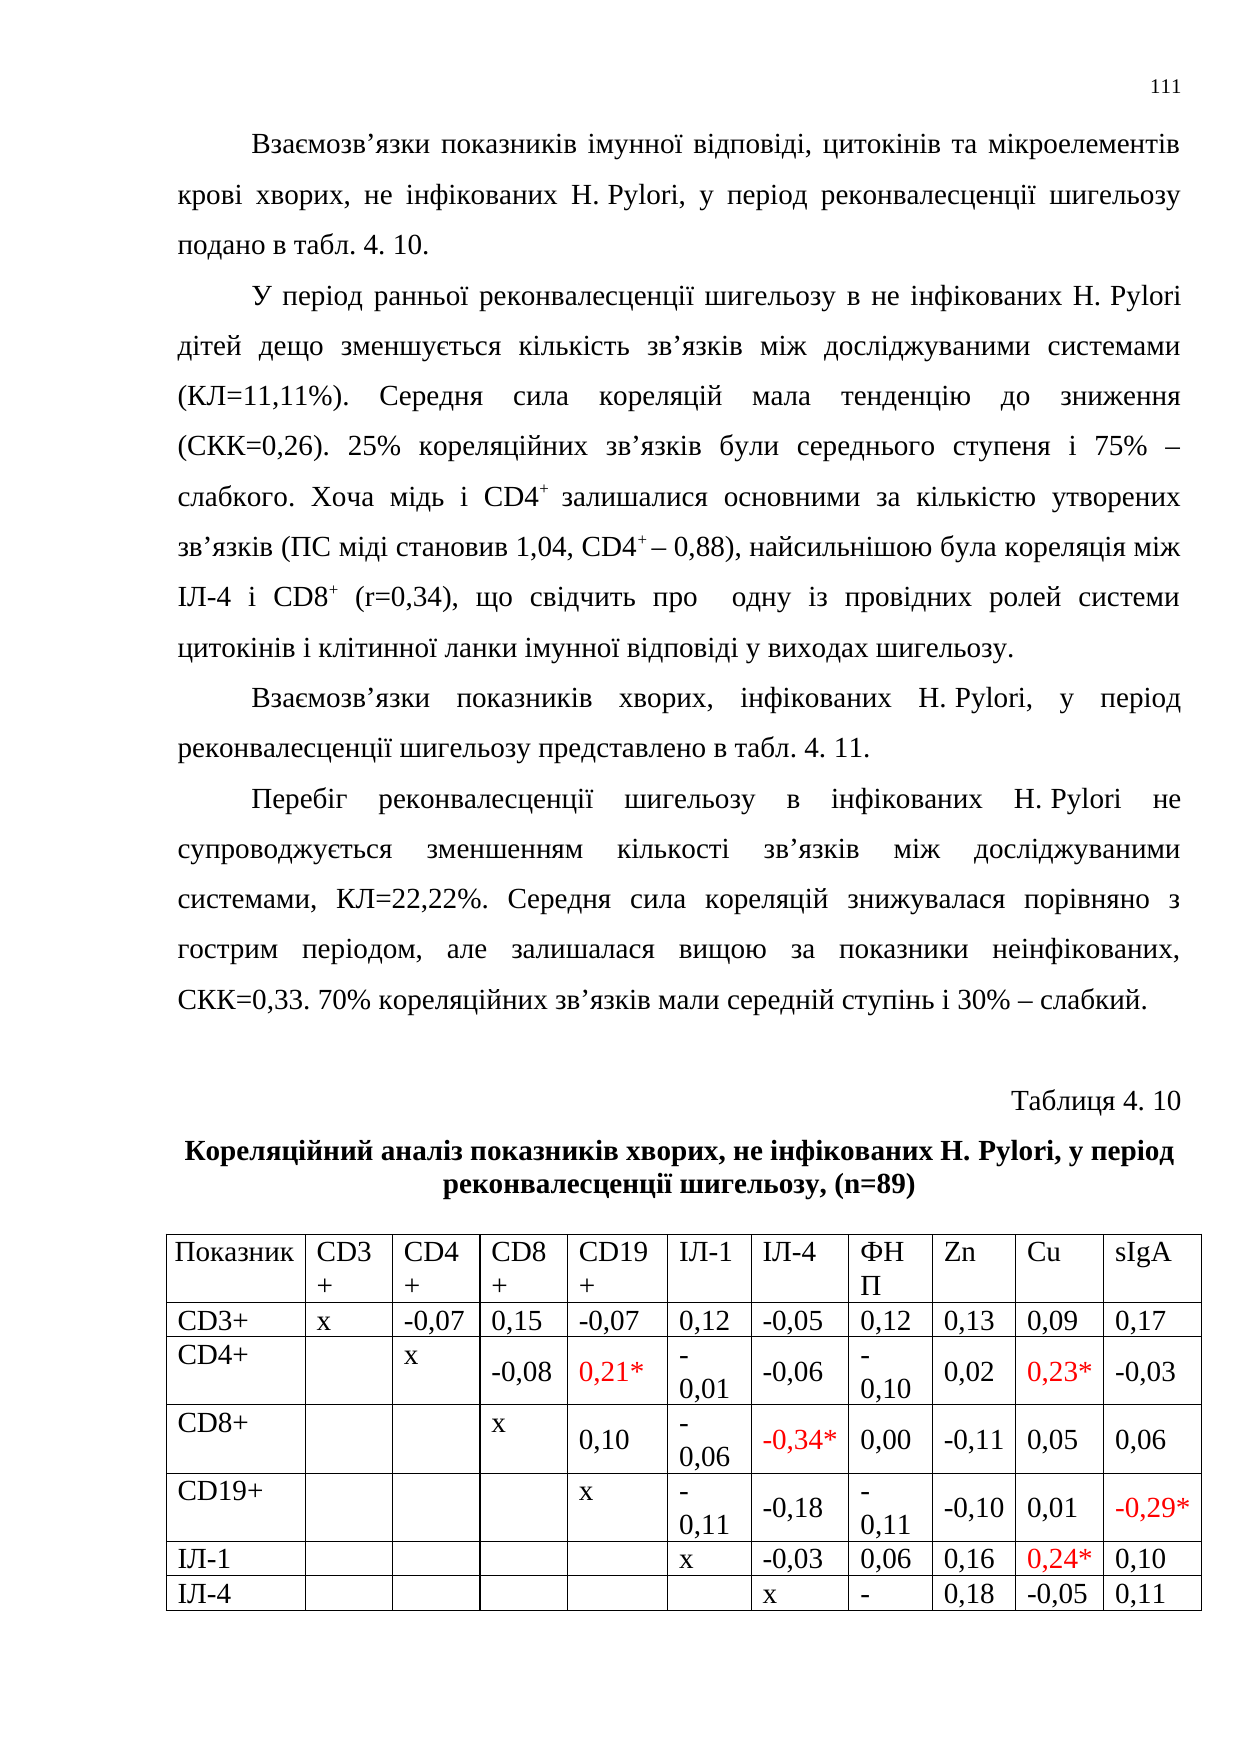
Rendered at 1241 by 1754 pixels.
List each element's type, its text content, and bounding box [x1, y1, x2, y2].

table_cell [481, 1542, 567, 1575]
table_cell 0,06 [1104, 1405, 1201, 1472]
table_header ІЛ-1 [668, 1235, 751, 1302]
text Взаємозв’язки показників хворих, інфікованих H. Pylori, у період реконвалесценції шигельозу представлено в табл. 4. 11. [177, 680, 1181, 764]
table_cell -0,06 [668, 1405, 751, 1472]
table_cell [568, 1542, 667, 1575]
table_cell х [481, 1405, 567, 1472]
table_header Показник [167, 1235, 305, 1302]
table_cell 0,10 [1104, 1542, 1201, 1575]
table_cell 0,17 [1104, 1303, 1201, 1336]
table_cell [393, 1405, 479, 1472]
table_cell -0,07 [568, 1303, 667, 1336]
text Кореляційний аналіз показників хворих, не інфікованих H. Pylori, у період реконвалесценції шигельозу, (n=89) [177, 1133, 1181, 1200]
table_cell 0,12 [668, 1303, 751, 1336]
table_cell -0,05 [1016, 1576, 1103, 1610]
table_cell -0,11 [668, 1474, 751, 1541]
table_cell 0,16 [933, 1542, 1015, 1575]
table_cell х [752, 1576, 848, 1610]
table_cell [306, 1337, 392, 1404]
table_header Cu [1016, 1235, 1103, 1302]
table_cell -0,11 [933, 1405, 1015, 1472]
table_cell х [306, 1303, 392, 1336]
table_cell -0,05 [752, 1303, 848, 1336]
table_cell -0,18 [752, 1474, 848, 1541]
table_cell -0,01 [668, 1337, 751, 1404]
table_cell [568, 1576, 667, 1610]
table_cell [306, 1474, 392, 1541]
table_header CD3+ [306, 1235, 392, 1302]
table_cell х [568, 1474, 667, 1541]
table_cell х [393, 1337, 479, 1404]
table_cell CD8+ [167, 1405, 305, 1472]
table_cell ІЛ-1 [167, 1542, 305, 1575]
table_header Zn [933, 1235, 1015, 1302]
table_cell 0,09 [1016, 1303, 1103, 1336]
table_cell [393, 1576, 479, 1610]
table_cell [393, 1474, 479, 1541]
table_cell 0,00 [849, 1405, 932, 1472]
table_cell 0,05 [1016, 1405, 1103, 1472]
table_cell 0,18 [933, 1576, 1015, 1610]
table_cell 0,13 [933, 1303, 1015, 1336]
table_cell х [668, 1542, 751, 1575]
text Перебіг реконвалесценції шигельозу в інфікованих H. Pylori не супроводжується зменшенням кількості зв’язків між досліджуваними системами, КЛ=22,22%. Середня сила кореляцій знижувалася порівняно з гострим періодом, але залишалася вищою за показники неінфікованих, СКК=0,33. 70% кореляційних зв’язків мали середній ступінь і 30% – слабкий. [177, 781, 1181, 1016]
table_cell CD19+ [167, 1474, 305, 1541]
table_cell 0,23* [1016, 1337, 1103, 1404]
table_cell 0,10 [568, 1405, 667, 1472]
text У період ранньої реконвалесценції шигельозу в не інфікованих H. Pylori дітей дещо зменшується кількість зв’язків між досліджуваними системами (КЛ=11,11%). Середня сила кореляцій мала тенденцію до зниження (СКК=0,26). 25% кореляційних зв’язків були середнього ступеня і 75% – слабкого. Хоча мідь і CD4+ залишалися основними за кількістю утворених зв’язків (ПС міді становив 1,04, CD4+ – 0,88), найсильнішою була кореляція між ІЛ-4 і CD8+ (r=0,34), що свідчить про одну із провідних ролей системи цитокінів і клітинної ланки імунної відповіді у виходах шигельозу. [177, 278, 1181, 663]
table_cell -0,10 [849, 1576, 932, 1610]
table_cell [481, 1576, 567, 1610]
table_cell 0,02 [933, 1337, 1015, 1404]
table_cell -0,08 [481, 1337, 567, 1404]
table_cell -0,10 [849, 1337, 932, 1404]
table_cell 0,15 [481, 1303, 567, 1336]
table_header ІЛ-4 [752, 1235, 848, 1302]
table_header CD19+ [568, 1235, 667, 1302]
table_cell 0,24* [1016, 1542, 1103, 1575]
table_header ФНП [849, 1235, 932, 1302]
table_header sIgA [1104, 1235, 1201, 1302]
table_cell [393, 1542, 479, 1575]
table_cell -0,29* [1104, 1474, 1201, 1541]
table_cell 0,12 [849, 1303, 932, 1336]
table_cell ІЛ-4 [167, 1576, 305, 1610]
table_cell 0,01 [1016, 1474, 1103, 1541]
table_cell 0,06 [849, 1542, 932, 1575]
table_cell [481, 1474, 567, 1541]
table_header CD8+ [481, 1235, 567, 1302]
table_cell [668, 1576, 751, 1610]
table_cell -0,03 [1104, 1337, 1201, 1404]
table_cell -0,03 [752, 1542, 848, 1575]
text Таблиця 4. 10 [177, 1083, 1181, 1116]
table_cell -0,11 [849, 1474, 932, 1541]
table_cell 0,21* [568, 1337, 667, 1404]
table_cell CD4+ [167, 1337, 305, 1404]
table_cell 0,11 [1104, 1576, 1201, 1610]
table_cell -0,34* [752, 1405, 848, 1472]
table_cell -0,06 [752, 1337, 848, 1404]
table_cell [306, 1405, 392, 1472]
table_cell -0,07 [393, 1303, 479, 1336]
table_cell -0,10 [933, 1474, 1015, 1541]
table_cell CD3+ [167, 1303, 305, 1336]
table_header CD4+ [393, 1235, 479, 1302]
table_cell [306, 1576, 392, 1610]
table_cell [306, 1542, 392, 1575]
text Взаємозв’язки показників імунної відповіді, цитокінів та мікроелементів крові хворих, не інфікованих H. Pylori, у період реконвалесценції шигельозу подано в табл. 4. 10. [177, 127, 1181, 261]
